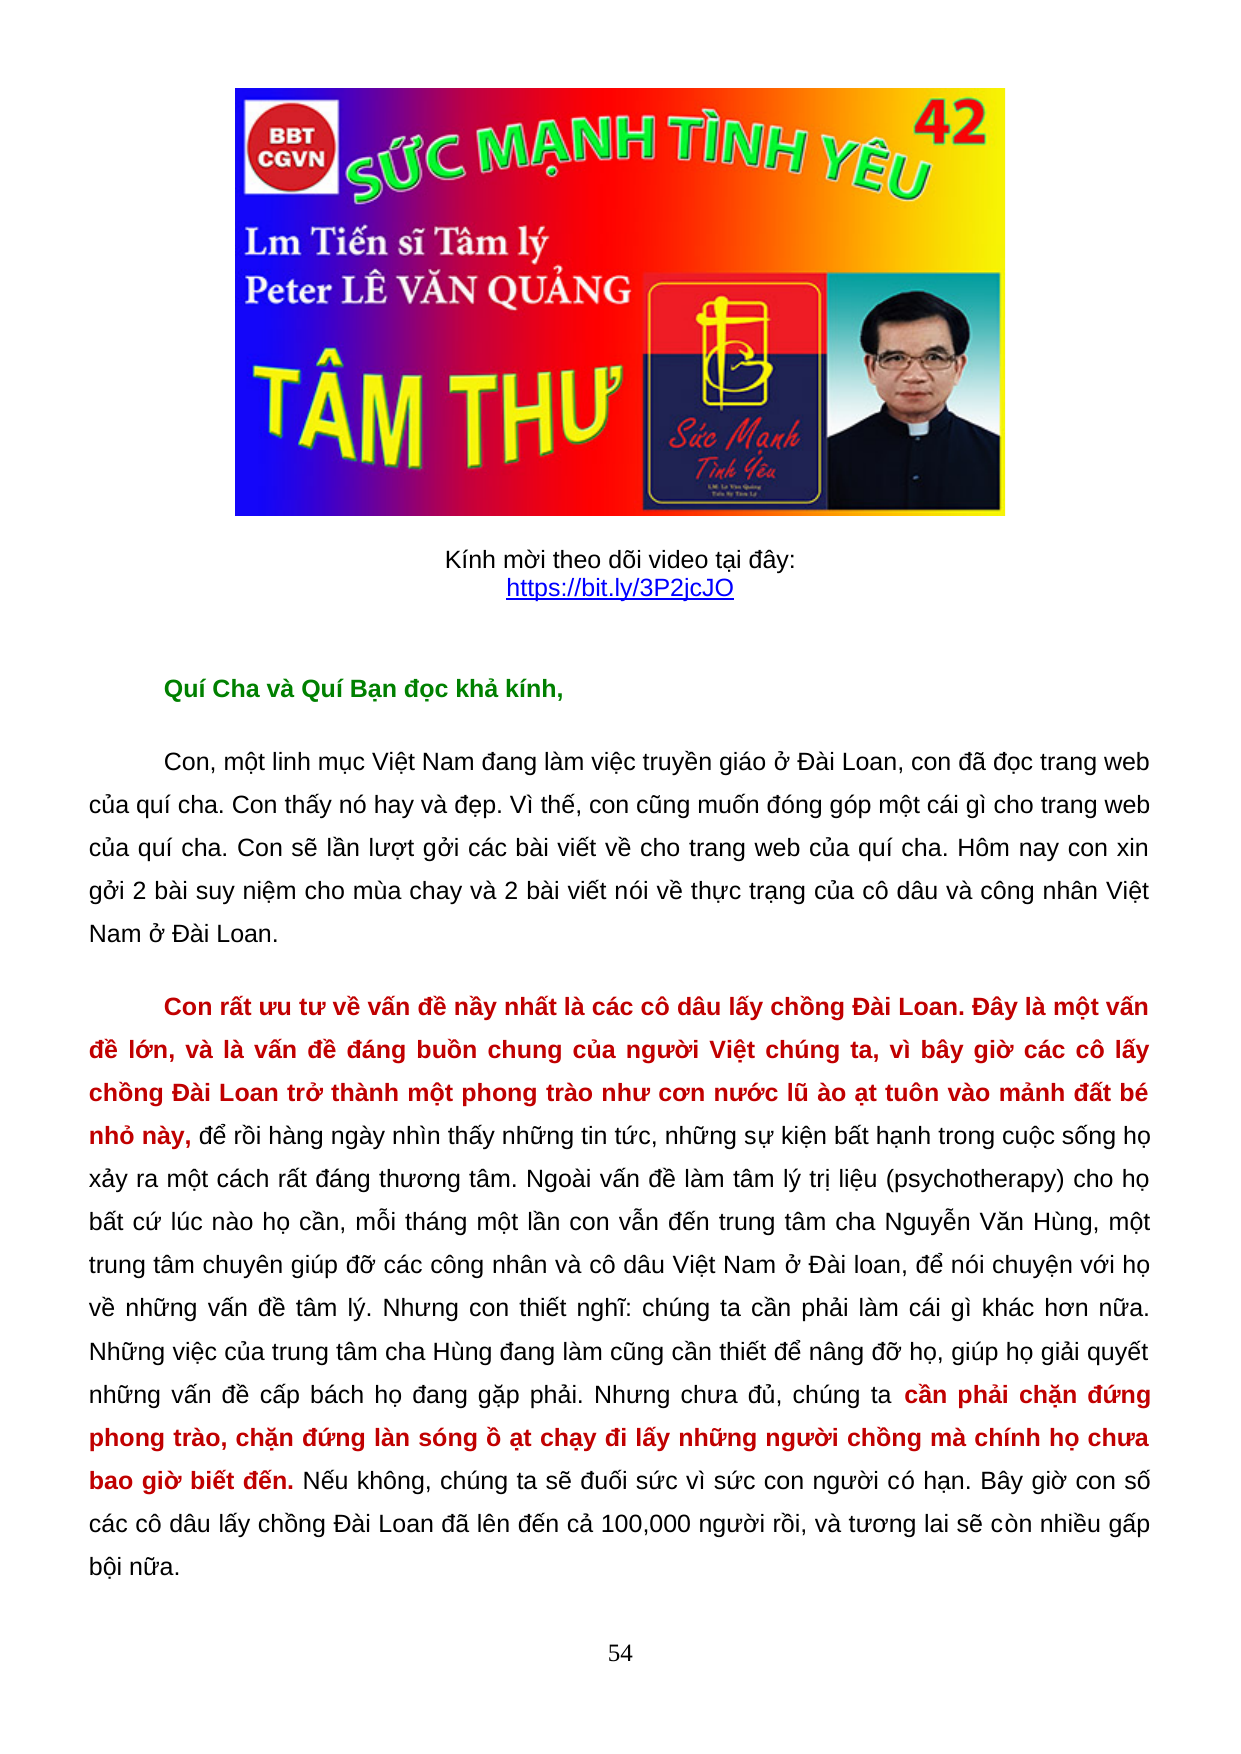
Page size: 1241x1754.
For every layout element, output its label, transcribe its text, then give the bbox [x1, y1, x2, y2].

picture [235, 88, 1005, 516]
text Quí Cha và Quí Bạn đọc khả kính, [89, 674, 1152, 703]
text Con, một linh mục Việt Nam đang làm việc truyền giáo ở Đài Loan, con đã đọc trang web của quí cha. Con thấy nó hay và đẹp. Vì thế, con cũng muốn đóng góp một cái gì cho trang web của quí cha. Con sẽ lần lượt gởi các bài viết về cho trang web của quí cha. Hôm nay con xin gởi 2 bài suy niệm cho mùa chay và 2 bài viết nói về thực trạng của cô dâu và công nhân Việt Nam ở Đài Loan. [89, 747, 1152, 948]
text https://bit.ly/3P2jcJO [59, 573, 1182, 602]
text Con rất ưu tư về vấn đề nầy nhất là các cô dâu lấy chồng Đài Loan. Đây là một vấn đề lớn, và là vấn đề đáng buồn chung của người Việt chúng ta, vì bây giờ các cô lấy chồng Đài Loan trở thành một phong trào như cơn nước lũ ào ạt tuôn vào mảnh đất bé nhỏ này, để rồi hàng ngày nhìn thấy những tin tức, những sự kiện bất hạnh trong cuộc sống họ xảy ra một cách rất đáng thương tâm. Ngoài vấn đề làm tâm lý trị liệu (psychotherapy) cho họ bất cứ lúc nào họ cần, mỗi tháng một lần con vẫn đến trung tâm cha Nguyễn Văn Hùng, một trung tâm chuyên giúp đỡ các công nhân và cô dâu Việt Nam ở Đài loan, để nói chuyện với họ về những vấn đề tâm lý. Nhưng con thiết nghĩ: chúng ta cần phải làm cái gì khác hơn nữa. Những việc của trung tâm cha Hùng đang làm cũng cần thiết để nâng đỡ họ, giúp họ giải quyết những vấn đề cấp bách họ đang gặp phải. Nhưng chưa đủ, chúng ta cần phải chặn đứng phong trào, chặn đứng làn sóng ồ ạt chạy đi lấy những người chồng mà chính họ chưa bao giờ biết đến. Nếu không, chúng ta sẽ đuối sức vì sức con người có hạn. Bây giờ con số các cô dâu lấy chồng Đài Loan đã lên đến cả 100,000 người rồi, và tương lai sẽ còn nhiều gấp bội nữa. [89, 991, 1152, 1581]
text Kính mời theo dõi video tại đây: [59, 544, 1182, 573]
